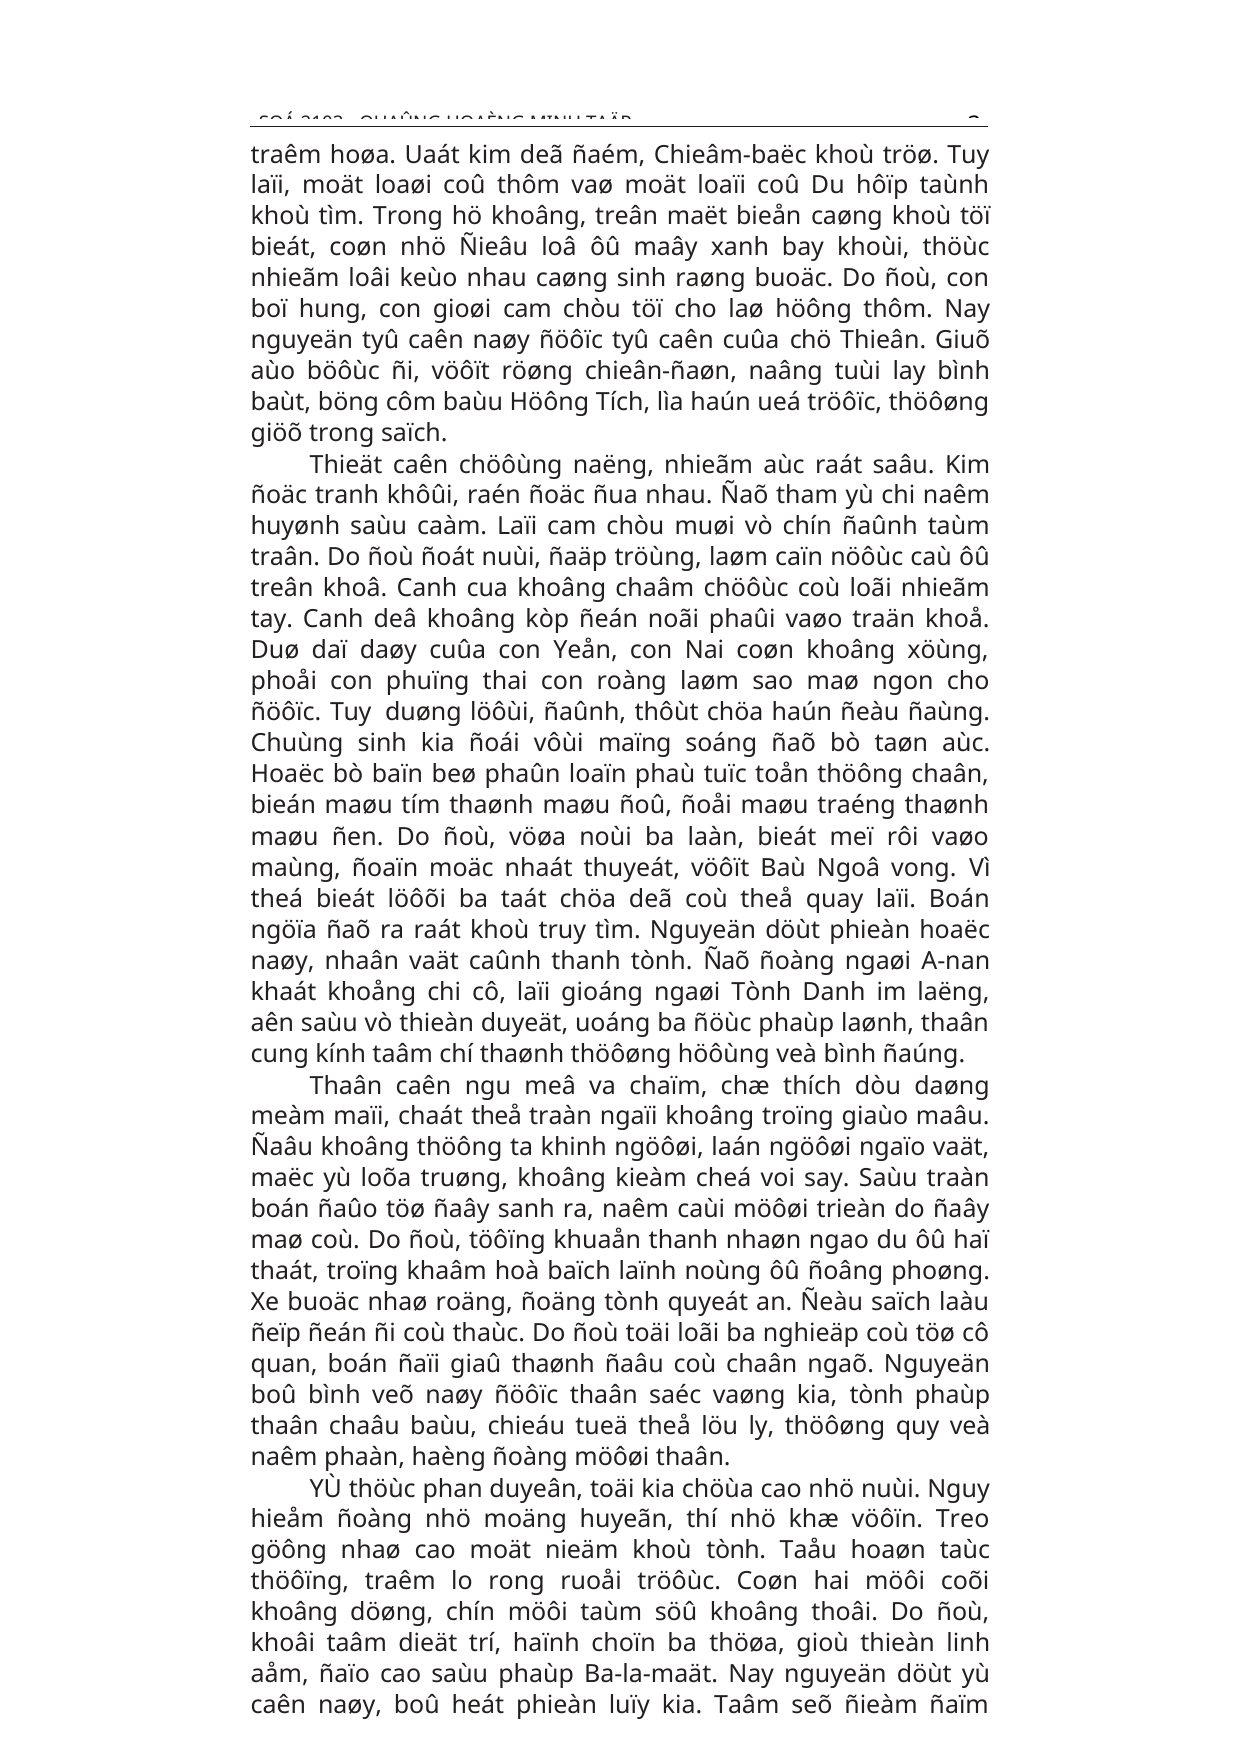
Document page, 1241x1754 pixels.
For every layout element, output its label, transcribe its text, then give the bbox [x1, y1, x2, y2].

text Thieät caên chöôùng naëng, nhieãm aùc raát saâu. Kim ñoäc tranh khôûi, raén ñoäc ñua nhau. Ñaõ tham yù chi naêm huyønh saùu caàm. Laïi cam chòu muøi vò chín ñaûnh taùm traân. Do ñoù ñoát nuùi, ñaäp tröùng, laøm caïn nöôùc caù ôû treân khoâ. Canh cua khoâng chaâm chöôùc coù loãi nhieãm tay. Canh deâ khoâng kòp ñeán noãi phaûi vaøo traän khoå. Duø daï daøy cuûa con Yeån, con Nai coøn khoâng xöùng, phoåi con phuïng thai con roàng laøm sao maø ngon cho ñöôïc. Tuy duøng löôùi, ñaûnh, thôùt chöa haún ñeàu ñaùng. Chuùng sinh kia ñoái vôùi maïng soáng ñaõ bò taøn aùc. Hoaëc bò baïn beø phaûn loaïn phaù tuïc toån thöông chaân, bieán maøu tím thaønh maøu ñoû, ñoåi maøu traéng thaønh maøu ñen. Do ñoù, vöøa noùi ba laàn, bieát meï rôi vaøo maùng, ñoaïn moäc nhaát thuyeát, vöôït Baù Ngoâ vong. Vì theá bieát löôõi ba taát chöa deã coù theå quay laïi. Boán ngöïa ñaõ ra raát khoù truy tìm. Nguyeän döùt phieàn hoaëc naøy, nhaân vaät caûnh thanh tònh. Ñaõ ñoàng ngaøi A-nan khaát khoång chi cô, laïi gioáng ngaøi Tònh Danh im laëng, aên saùu vò thieàn duyeät, uoáng ba ñöùc phaùp laønh, thaân cung kính taâm chí thaønh thöôøng höôùng veà bình ñaúng. [250, 449, 990, 1069]
text Thaân caên ngu meâ va chaïm, chæ thích dòu daøng meàm maïi, chaát theå traàn ngaïi khoâng troïng giaùo maâu. Ñaâu khoâng thöông ta khinh ngöôøi, laán ngöôøi ngaïo vaät, maëc yù loõa truøng, khoâng kieàm cheá voi say. Saùu traàn boán ñaûo töø ñaây sanh ra, naêm caùi möôøi trieàn do ñaây maø coù. Do ñoù, töôïng khuaån thanh nhaøn ngao du ôû haï thaát, troïng khaâm hoà baïch laïnh noùng ôû ñoâng phoøng. Xe buoäc nhaø roäng, ñoäng tònh quyeát an. Ñeàu saïch laàu ñeïp ñeán ñi coù thaùc. Do ñoù toäi loãi ba nghieäp coù töø cô quan, boán ñaïi giaû thaønh ñaâu coù chaân ngaõ. Nguyeän boû bình veõ naøy ñöôïc thaân saéc vaøng kia, tònh phaùp thaân chaâu baùu, chieáu tueä theå löu ly, thöôøng quy veà naêm phaàn, haèng ñoàng möôøi thaân. [250, 1069, 990, 1473]
text traêm hoøa. Uaát kim deã ñaém, Chieâm-baëc khoù tröø. Tuy laïi, moät loaøi coû thôm vaø moät loaïi coû Du hôïp taùnh khoù tìm. Trong hö khoâng, treân maët bieån caøng khoù töï bieát, coøn nhö Ñieâu loâ ôû maây xanh bay khoùi, thöùc nhieãm loâi keùo nhau caøng sinh raøng buoäc. Do ñoù, con boï hung, con gioøi cam chòu töï cho laø höông thôm. Nay nguyeän tyû caên naøy ñöôïc tyû caên cuûa chö Thieân. Giuõ aùo böôùc ñi, vöôït röøng chieân-ñaøn, naâng tuùi lay bình baùt, böng côm baùu Höông Tích, lìa haún ueá tröôïc, thöôøng giöõ trong saïch. [250, 138, 990, 449]
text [250, 1473, 990, 1721]
